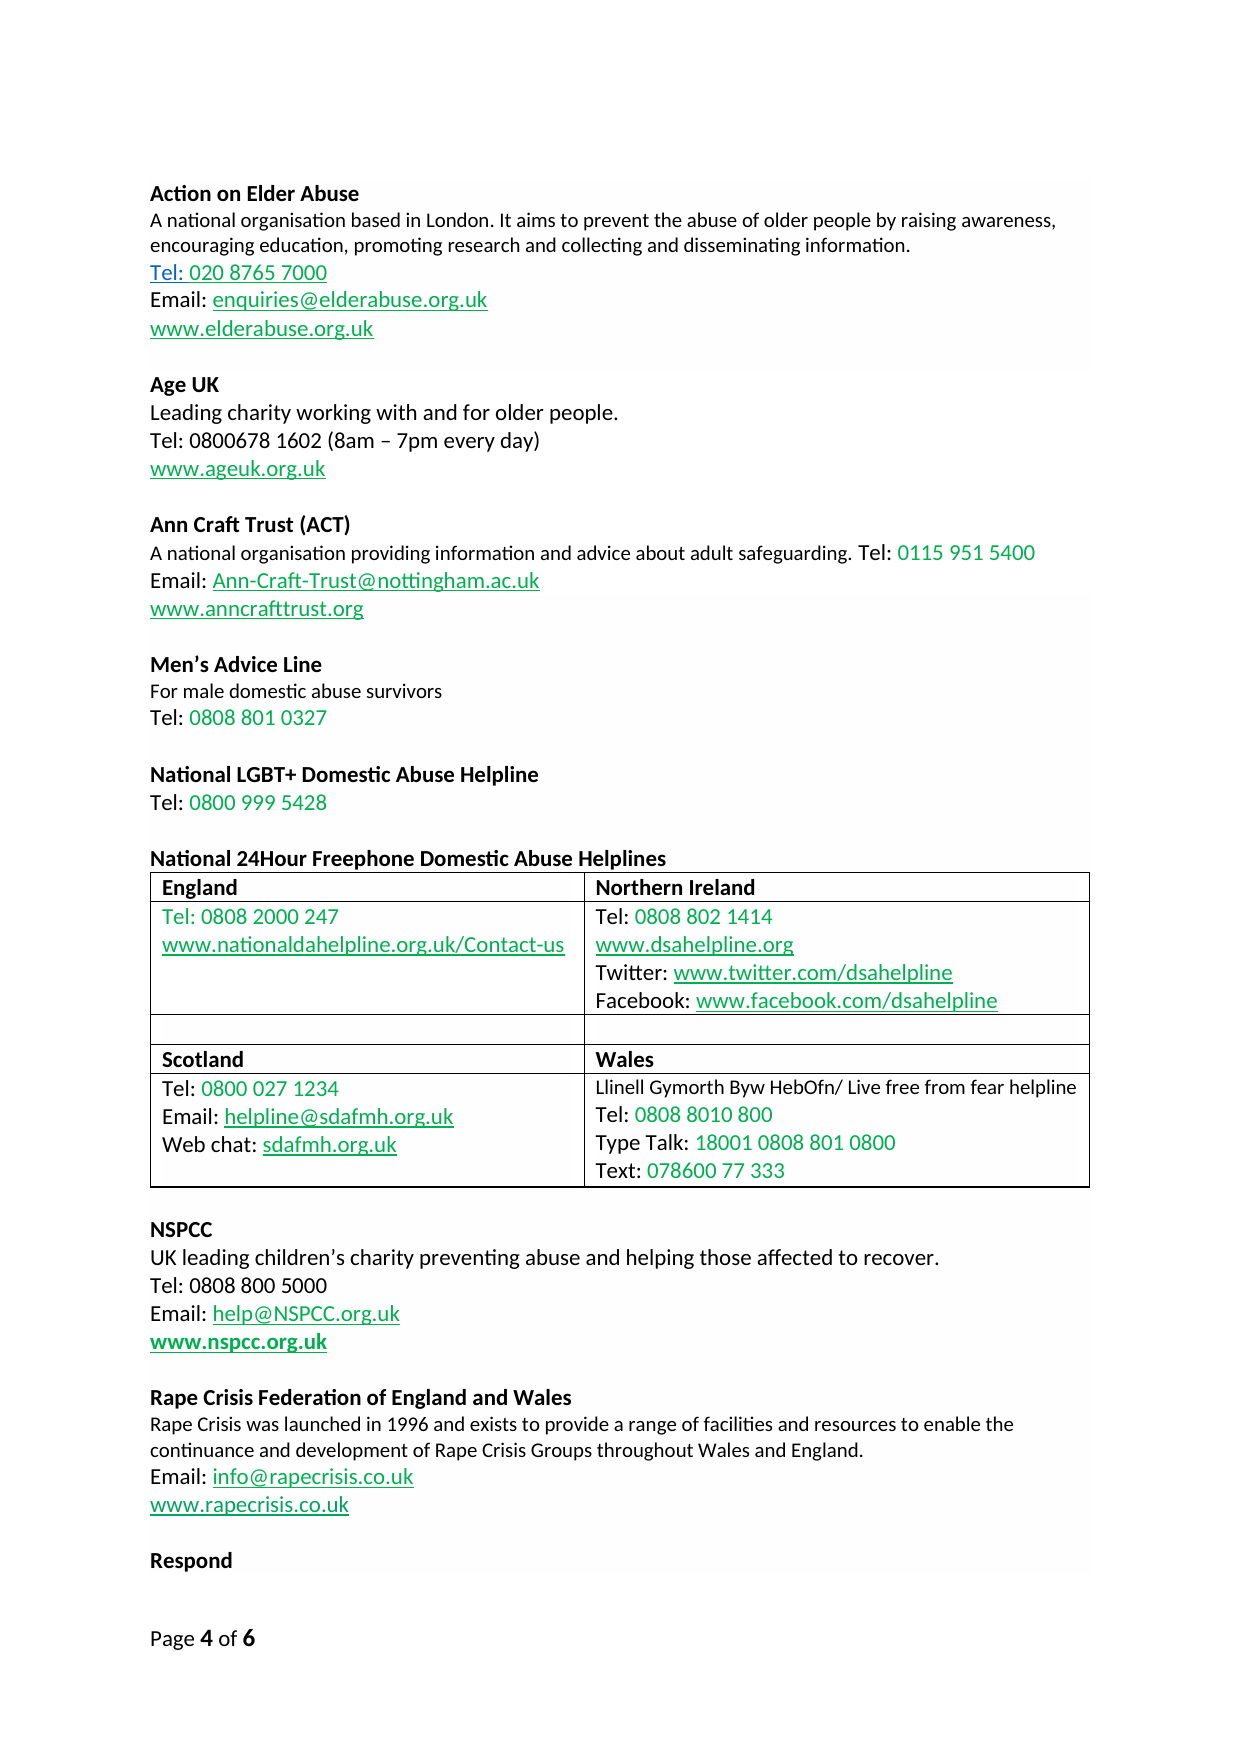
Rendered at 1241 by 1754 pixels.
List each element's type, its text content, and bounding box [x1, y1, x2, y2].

text Tel: 0808 800 5000 [150, 1271, 1090, 1299]
text A national organisation providing information and advice about adult safeguarding. Tel: 0115 951 5400 [150, 538, 1090, 566]
text Email: help@NSPCC.org.uk [150, 1299, 1090, 1327]
text Age UK [150, 370, 1090, 398]
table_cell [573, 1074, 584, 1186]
table_cell Tel: 0808 2000 247 www.nationaldahelpline.org.uk/Contact-us [151, 902, 584, 1014]
table_cell [573, 1015, 584, 1044]
text Ann Craft Trust (ACT) [150, 510, 1090, 538]
text Men’s Advice Line [150, 650, 1090, 678]
table_cell [151, 1015, 162, 1044]
text Rape Crisis Federation of England and Wales [150, 1383, 1090, 1412]
text A national organisation based in London. It aims to prevent the abuse of older people by raising awareness, encouraging education, promoting research and collecting and disseminating information. [150, 207, 1090, 258]
text Leading charity working with and for older people. [150, 398, 1090, 426]
text For male domestic abuse survivors [150, 678, 1090, 703]
text Tel: 020 8765 7000 Email: enquiries@elderabuse.org.uk www.elderabuse.org.uk [150, 258, 1090, 342]
text Tel: 0800678 1602 (8am – 7pm every day) [150, 426, 1090, 454]
text National 24Hour Freephone Domestic Abuse Helplines [150, 844, 1090, 872]
text Email: info@rapecrisis.co.uk www.rapecrisis.co.uk [150, 1462, 1090, 1518]
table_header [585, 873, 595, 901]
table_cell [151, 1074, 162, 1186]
text Respond [150, 1546, 1090, 1574]
text National LGBT+ Domestic Abuse Helpline Tel: 0800 999 5428 [150, 760, 1090, 816]
table_cell [585, 1015, 595, 1044]
table_cell [1078, 1015, 1089, 1044]
text www.ageuk.org.uk [150, 454, 1090, 482]
text Email: Ann-Craft-Trust@nottingham.ac.uk [150, 566, 1090, 594]
text NSPCC [150, 1215, 1090, 1243]
text UK leading children’s charity preventing abuse and helping those affected to recover. [150, 1243, 1090, 1271]
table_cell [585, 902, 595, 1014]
text Tel: 0808 801 0327 [150, 703, 1090, 731]
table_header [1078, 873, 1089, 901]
text Action on Elder Abuse [150, 179, 1090, 207]
text Rape Crisis was launched in 1996 and exists to provide a range of facilities and resources to enable the continuance and development of Rape Crisis Groups throughout Wales and England. [150, 1412, 1090, 1462]
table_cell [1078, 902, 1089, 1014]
text www.anncrafttrust.org [150, 594, 1090, 622]
table_cell Llinell Gymorth Byw HebOfn/ Live free from fear helpline Tel: 0808 8010 800 Type Talk: 18001 0808 801 0800 Text: 078600 77 333 [585, 1074, 1089, 1186]
text www.nspcc.org.uk [150, 1327, 1090, 1356]
